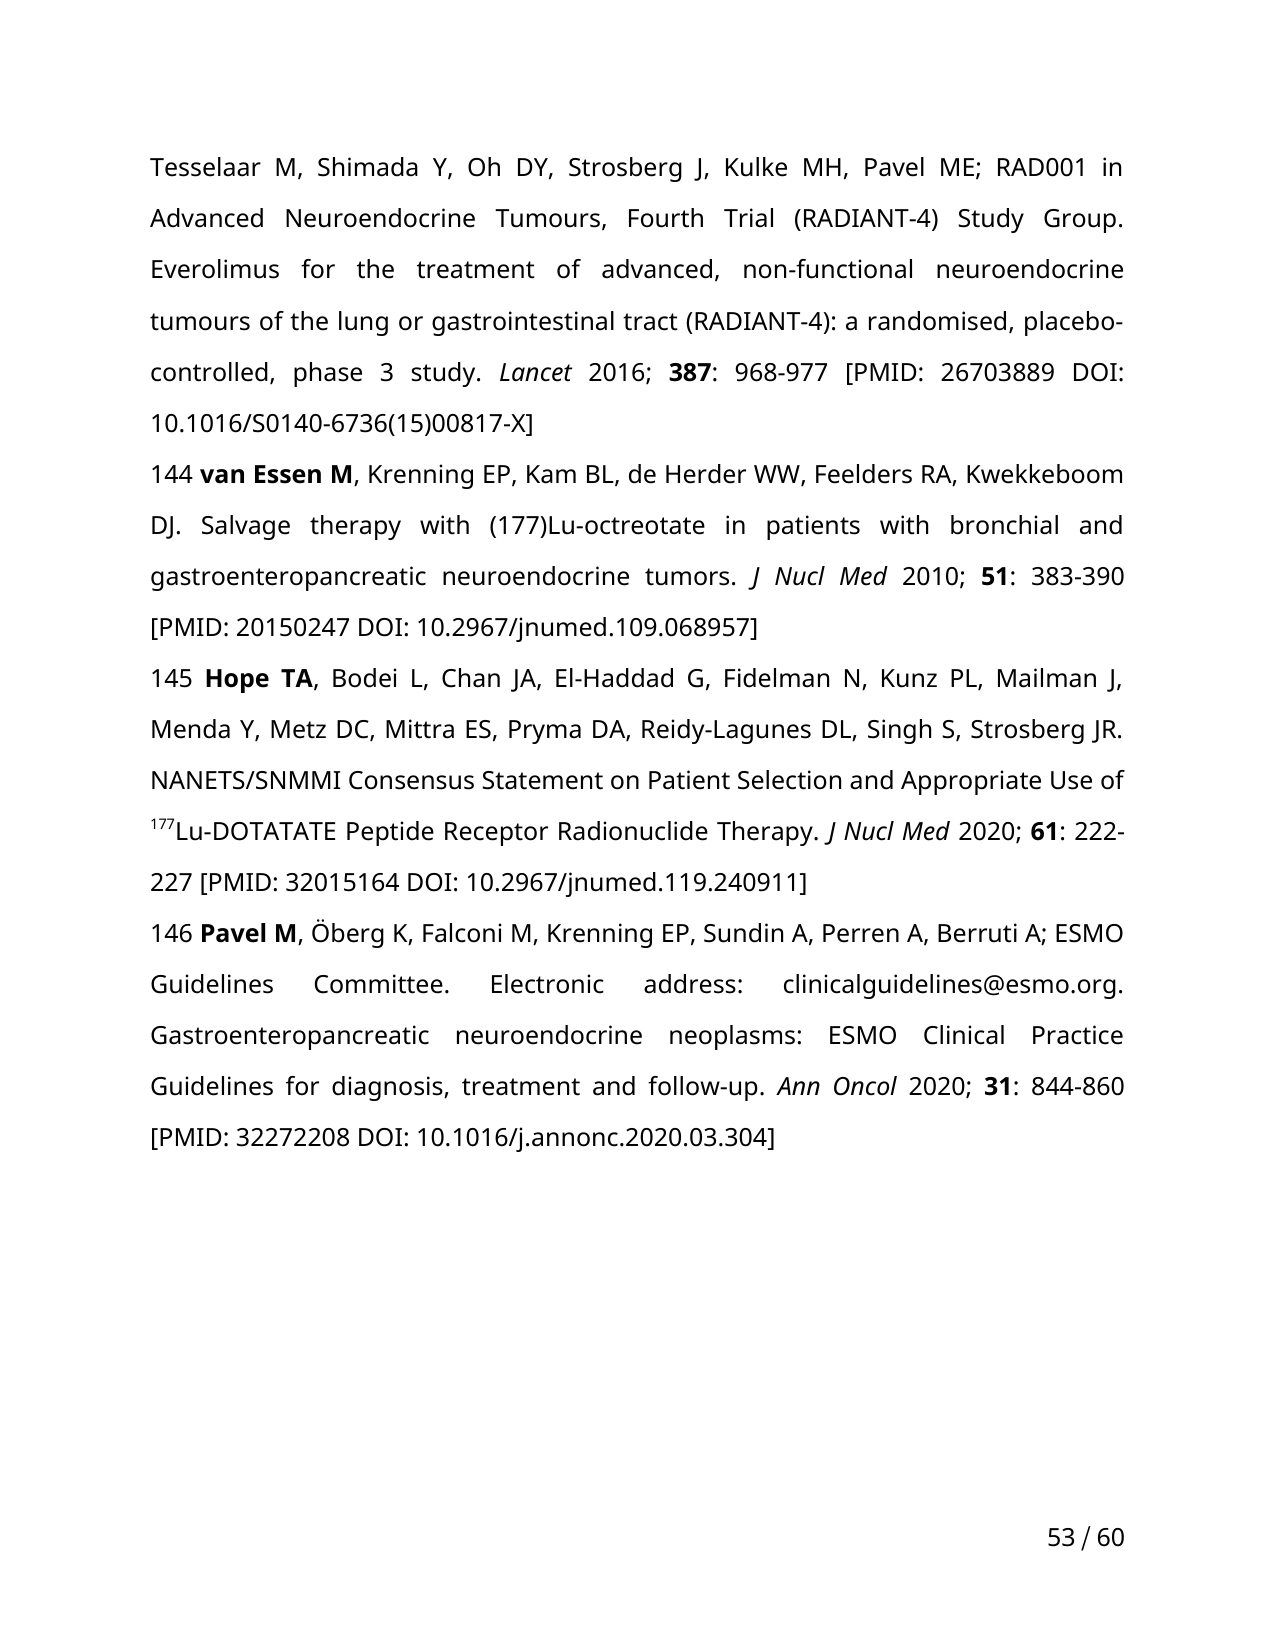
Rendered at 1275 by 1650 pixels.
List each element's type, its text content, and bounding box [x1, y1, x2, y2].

text 144 van Essen M, Krenning EP, Kam BL, de Herder WW, Feelders RA, Kwekkeboom DJ. Salvage therapy with (177)Lu-octreotate in patients with bronchial and gastroenteropancreatic neuroendocrine tumors. J Nucl Med 2010; 51: 383-390 [PMID: 20150247 DOI: 10.2967/jnumed.109.068957] [150, 456, 1125, 643]
text 146 Pavel M, Öberg K, Falconi M, Krenning EP, Sundin A, Perren A, Berruti A; ESMO Guidelines Committee. Electronic address: clinicalguidelines@esmo.org. Gastroenteropancreatic neuroendocrine neoplasms: ESMO Clinical Practice Guidelines for diagnosis, treatment and follow-up. Ann Oncol 2020; 31: 844-860 [PMID: 32272208 DOI: 10.1016/j.annonc.2020.03.304] [150, 916, 1125, 1154]
text 145 Hope TA, Bodei L, Chan JA, El-Haddad G, Fidelman N, Kunz PL, Mailman J, Menda Y, Metz DC, Mittra ES, Pryma DA, Reidy-Lagunes DL, Singh S, Strosberg JR. NANETS/SNMMI Consensus Statement on Patient Selection and Appropriate Use of 177Lu-DOTATATE Peptide Receptor Radionuclide Therapy. J Nucl Med 2020; 61: 222-227 [PMID: 32015164 DOI: 10.2967/jnumed.119.240911] [150, 660, 1125, 899]
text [150, 150, 1125, 439]
